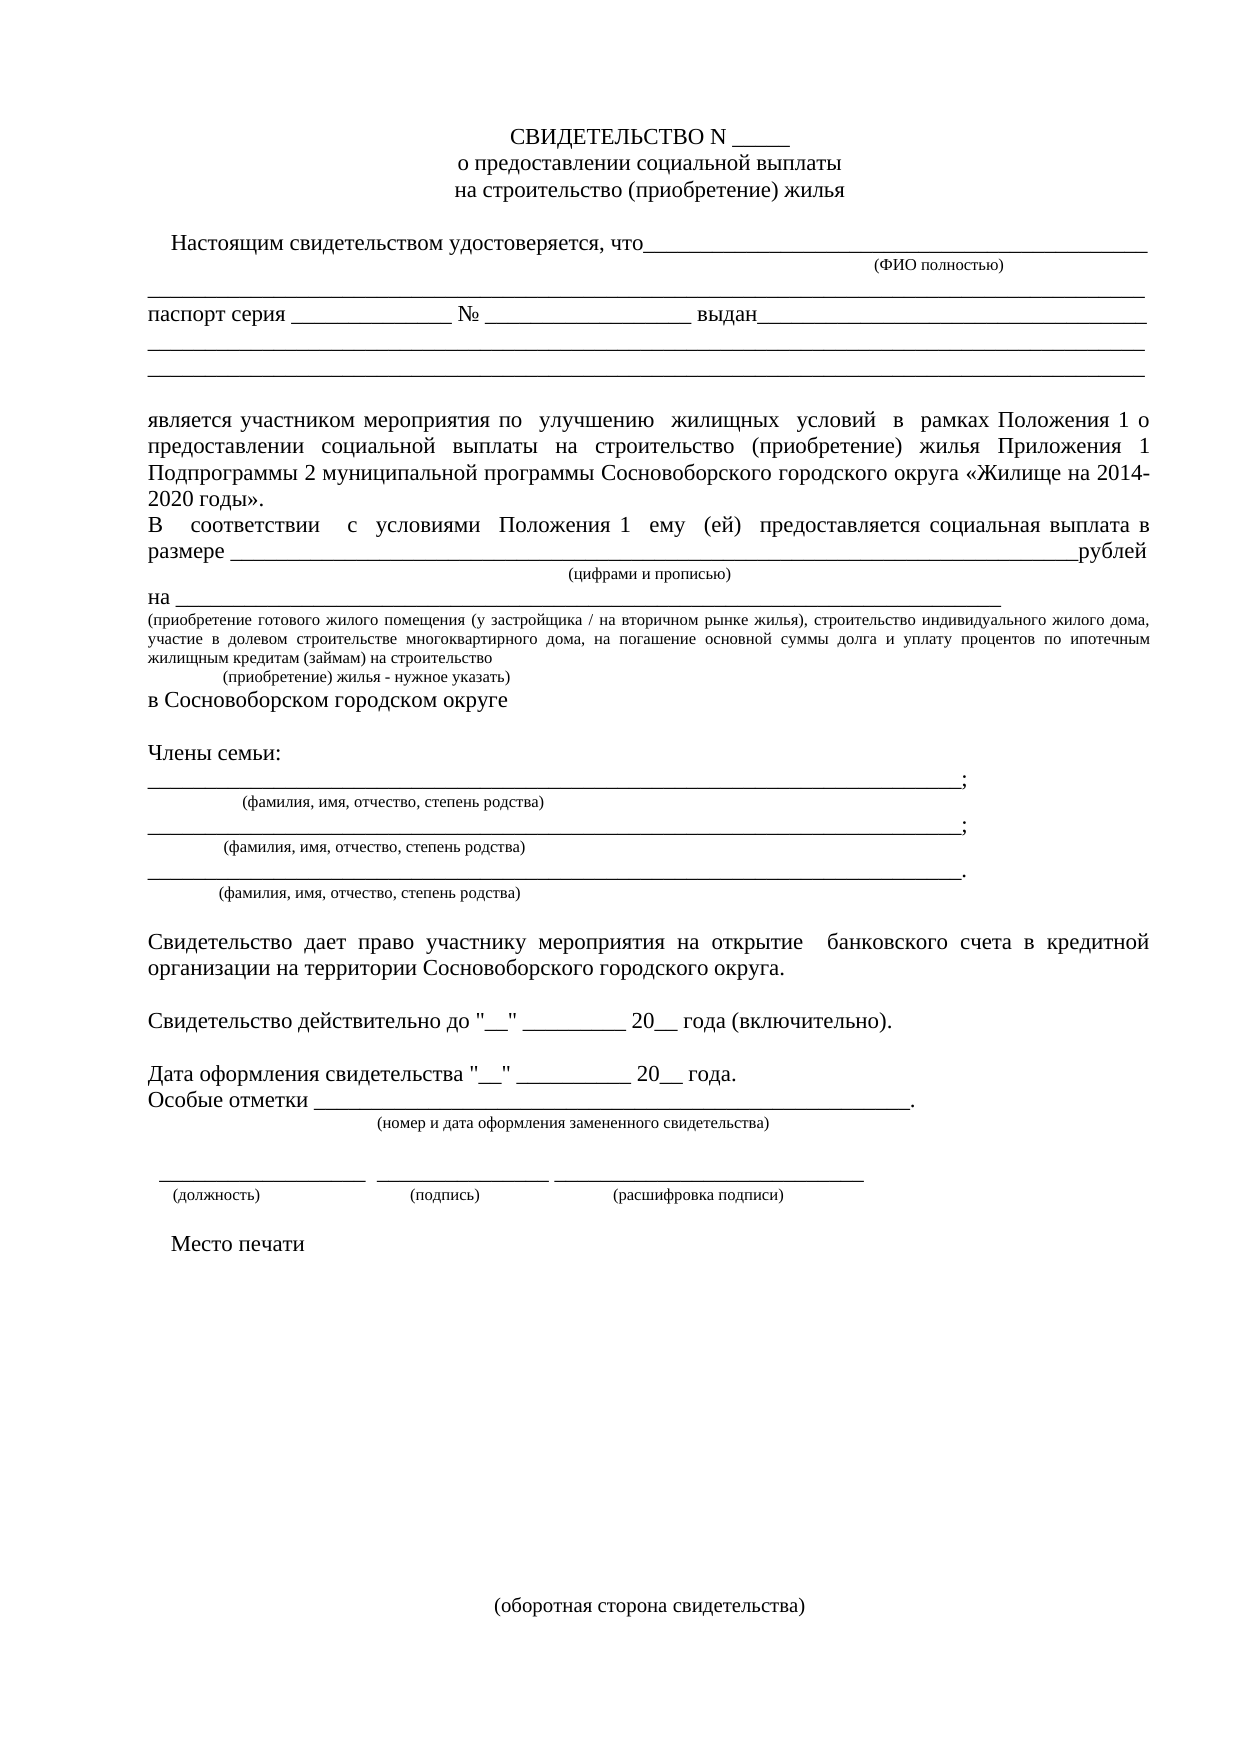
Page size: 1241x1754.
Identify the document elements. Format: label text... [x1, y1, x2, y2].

text (приобретение готового жилого помещения (у застройщика / на вторичном рынке жилья), строительство индивидуального жилого дома, участие в долевом строительстве многоквартирного дома, на погашение основной суммы долга и уплату процентов по ипотечным жилищным кредитам (займам) на строительство [148, 609, 1152, 667]
text ______________________________________________________________________________________________________________________________________________________________________________ [148, 327, 1152, 379]
text (фамилия, имя, отчество, степень родства) [148, 837, 1152, 856]
text _______________________________________________________________________________________ [148, 274, 1152, 300]
text Свидетельство дает право участнику мероприятия на открытие банковского счета в кредитной организации на территории Сосновоборского городского округа. [148, 928, 1152, 981]
text паспорт серия ______________ № __________________ выдан__________________________________ [148, 300, 1152, 327]
text Дата оформления свидетельства "__" __________ 20__ года. [148, 1060, 1152, 1086]
text в Сосновоборском городском округе [148, 686, 1152, 712]
text (фамилия, имя, отчество, степень родства) [148, 792, 1152, 811]
text (цифрами и прописью) [148, 564, 1152, 583]
text на ________________________________________________________________________ [148, 583, 1152, 609]
text (номер и дата оформления замененного свидетельства) [148, 1113, 1152, 1132]
text Члены семьи: [148, 739, 1152, 765]
text _______________________________________________________________________; [148, 765, 1152, 792]
text (фамилия, имя, отчество, степень родства) [148, 883, 1152, 902]
text __________________ _______________ ___________________________ [148, 1158, 1152, 1184]
text (должность) (подпись) (расшифровка подписи) [148, 1184, 1152, 1204]
text является участником мероприятия по улучшению жилищных условий в рамках Положения 1 о предоставлении социальной выплаты на строительство (приобретение) жилья Приложения 1 Подпрограммы 2 муниципальной программы Сосновоборского городского округа «Жилище на 2014-2020 годы». [148, 406, 1152, 511]
text Настоящим свидетельством удостоверяется, что____________________________________________ [148, 228, 1152, 255]
text _______________________________________________________________________. [148, 856, 1152, 883]
text о предоставлении социальной выплаты [148, 149, 1152, 176]
text Место печати [148, 1230, 1152, 1256]
text Свидетельство действительно до "__" _________ 20__ года (включительно). [148, 1007, 1152, 1033]
text (ФИО полностью) [148, 255, 1152, 274]
text на строительство (приобретение) жилья [148, 176, 1152, 202]
text Особые отметки ____________________________________________________. [148, 1086, 1152, 1113]
text (оборотная сторона свидетельства) [148, 1593, 1152, 1617]
text _______________________________________________________________________; [148, 811, 1152, 837]
text СВИДЕТЕЛЬСТВО N _____ [148, 123, 1152, 149]
text В соответствии с условиями Положения 1 ему (ей) предоставляется социальная выплата в размере __________________________________________________________________________рублей [148, 511, 1152, 564]
text (приобретение) жилья - нужное указать) [148, 667, 1152, 686]
